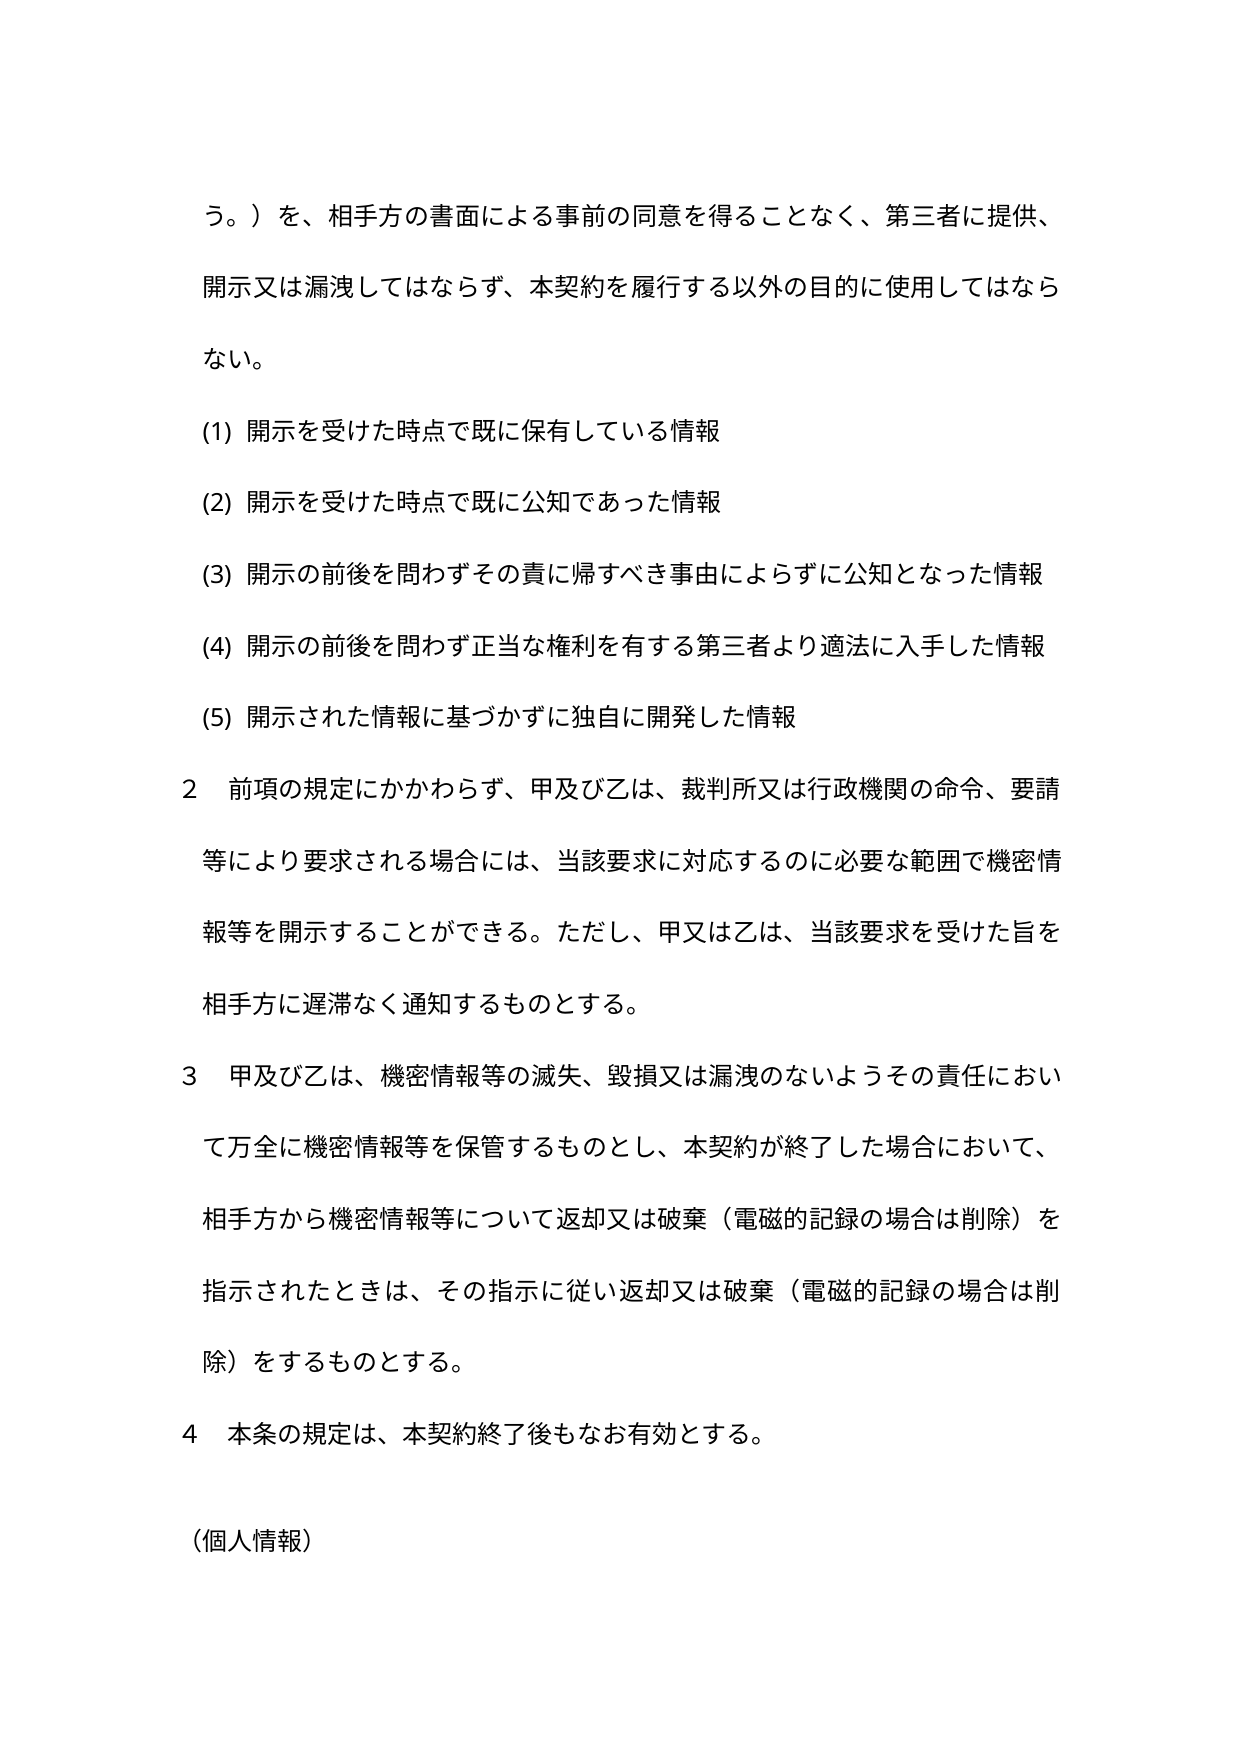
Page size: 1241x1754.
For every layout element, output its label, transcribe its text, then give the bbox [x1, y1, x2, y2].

text （個人情報） [177, 1504, 1063, 1576]
list 開示の前後を問わずその責に帰すべき事由によらずに公知となった情報 [202, 537, 1063, 608]
text ２ 前項の規定にかかわらず、甲及び乙は、裁判所又は行政機関の命令、要請等により要求される場合には、当該要求に対応するのに必要な範囲で機密情報等を開示することができる。ただし、甲又は乙は、当該要求を受けた旨を相手方に遅滞なく通知するものとする。 [177, 752, 1063, 1038]
list 開示された情報に基づかずに独自に開発した情報 [202, 680, 1063, 752]
list 開示を受けた時点で既に公知であった情報 [202, 465, 1063, 537]
text ３ 甲及び乙は、機密情報等の滅失、毀損又は漏洩のないようその責任において万全に機密情報等を保管するものとし、本契約が終了した場合において、相手方から機密情報等について返却又は破棄（電磁的記録の場合は削除）を指示されたときは、その指示に従い返却又は破棄（電磁的記録の場合は削除）をするものとする。 [177, 1038, 1063, 1397]
text ４ 本条の規定は、本契約終了後もなお有効とする。 [177, 1397, 1063, 1468]
list 開示を受けた時点で既に保有している情報 [202, 393, 1063, 465]
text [177, 178, 1063, 393]
list 開示の前後を問わず正当な権利を有する第三者より適法に入手した情報 [202, 608, 1063, 680]
